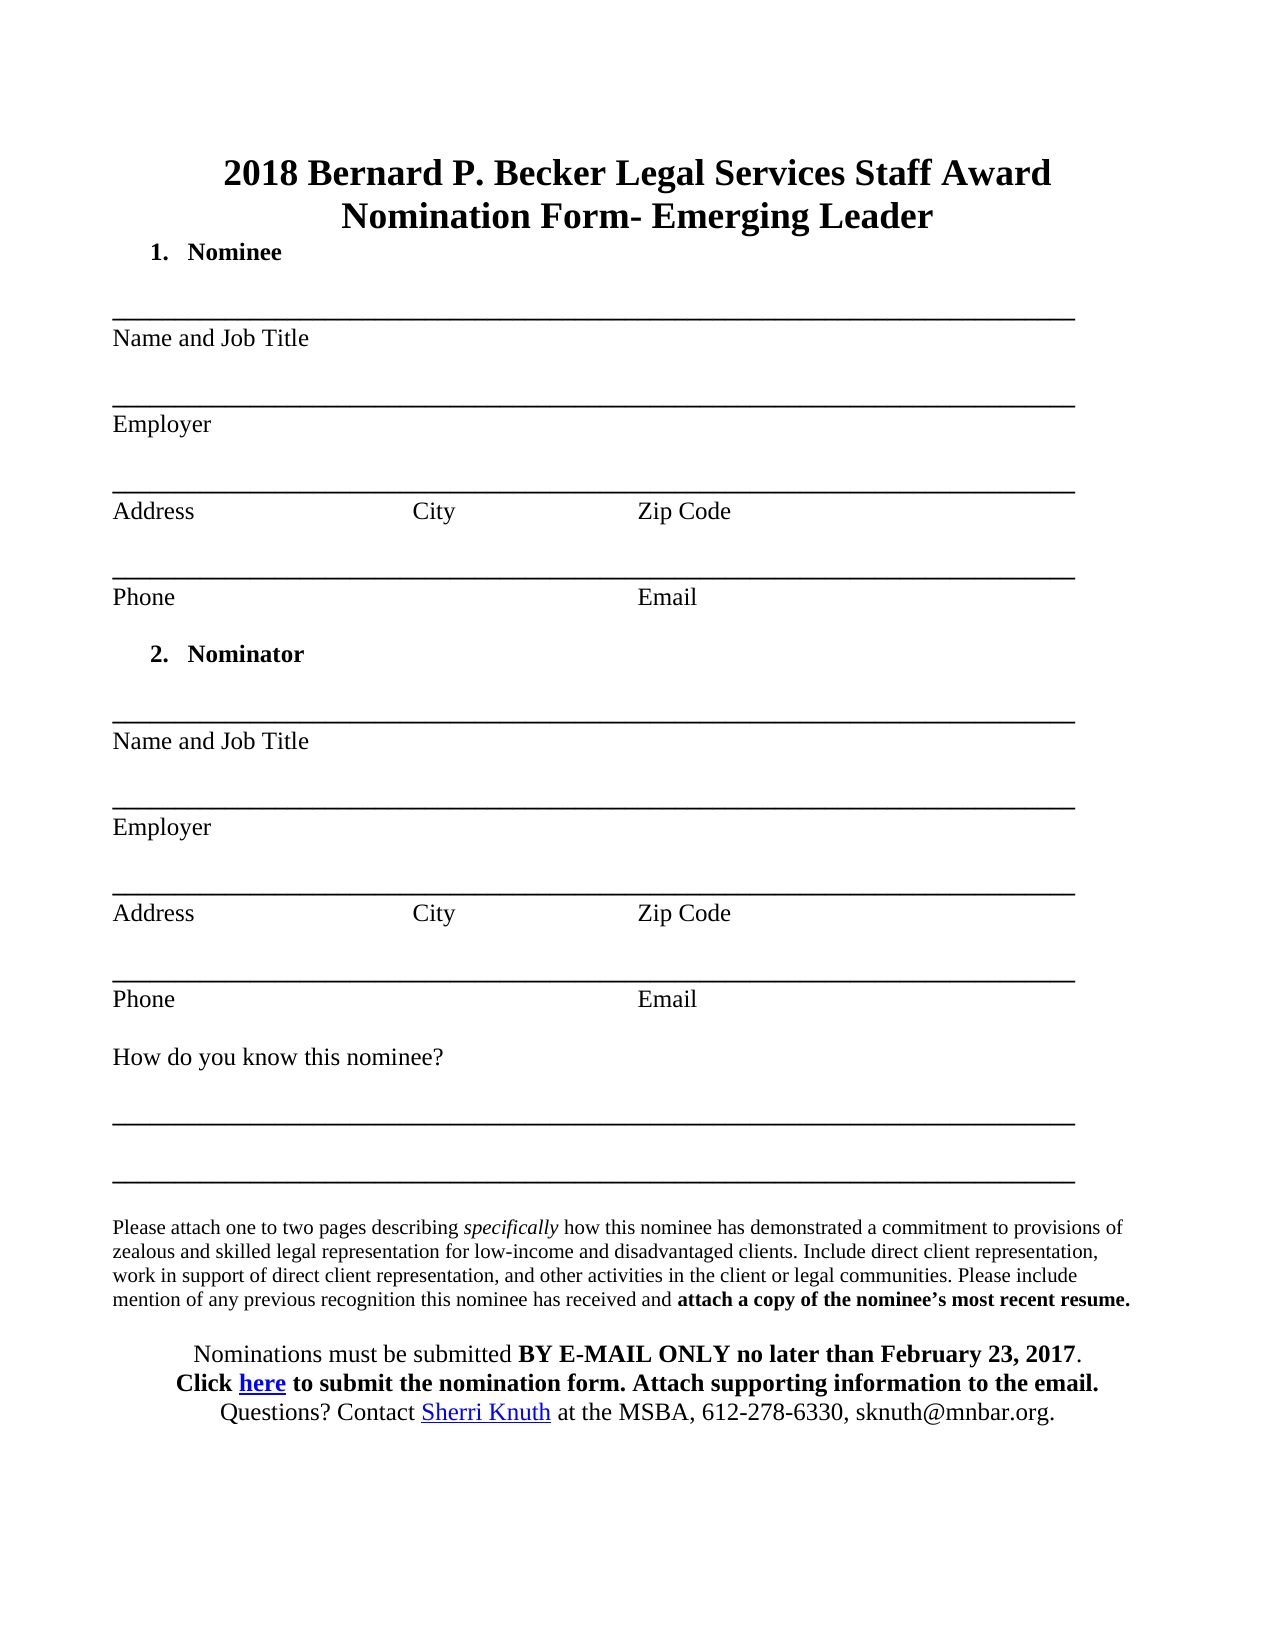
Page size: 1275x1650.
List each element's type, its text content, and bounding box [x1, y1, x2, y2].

text Nominations must be submitted BY E-MAIL ONLY no later than February 23, 2017. [112, 1339, 1162, 1368]
text _____________________________________________________________________________ [112, 1099, 1162, 1128]
text Click here to submit the nomination form. Attach supporting information to the email. [112, 1368, 1162, 1397]
text Phone Email [112, 984, 1162, 1013]
text _____________________________________________________________________________ [112, 381, 1162, 409]
text Address City Zip Code [112, 898, 1162, 927]
text zealous and skilled legal representation for low-income and disadvantaged clients. Include direct client representation, [112, 1239, 1162, 1263]
text _____________________________________________________________________________ [112, 783, 1162, 812]
text Questions? Contact Sherri Knuth at the MSBA, 612-278-6330, sknuth@mnbar.org. [112, 1397, 1162, 1426]
text 2018 Bernard P. Becker Legal Services Staff Award [112, 151, 1162, 194]
text Employer [112, 812, 1162, 841]
text _____________________________________________________________________________ [112, 553, 1162, 582]
text Name and Job Title [112, 323, 1162, 352]
text Employer [112, 409, 1162, 438]
text mention of any previous recognition this nominee has received and attach a copy of the nominee’s most recent resume. [112, 1287, 1162, 1311]
text How do you know this nominee? [112, 1042, 1162, 1071]
text _____________________________________________________________________________ [112, 467, 1162, 496]
list Nominator [150, 639, 1162, 668]
text Please attach one to two pages describing specifically how this nominee has demonstrated a commitment to provisions of [112, 1214, 1162, 1239]
text work in support of direct client representation, and other activities in the client or legal communities. Please include [112, 1263, 1162, 1287]
text Address City Zip Code [112, 496, 1162, 524]
text Nomination Form- Emerging Leader [112, 194, 1162, 237]
text _____________________________________________________________________________ [112, 956, 1162, 984]
text _____________________________________________________________________________ [112, 1157, 1162, 1186]
text _____________________________________________________________________________ [112, 869, 1162, 898]
text Name and Job Title [112, 726, 1162, 754]
text _____________________________________________________________________________ [112, 294, 1162, 323]
list Nominee [150, 237, 1162, 266]
text _____________________________________________________________________________ [112, 697, 1162, 726]
text Phone Email [112, 582, 1162, 611]
